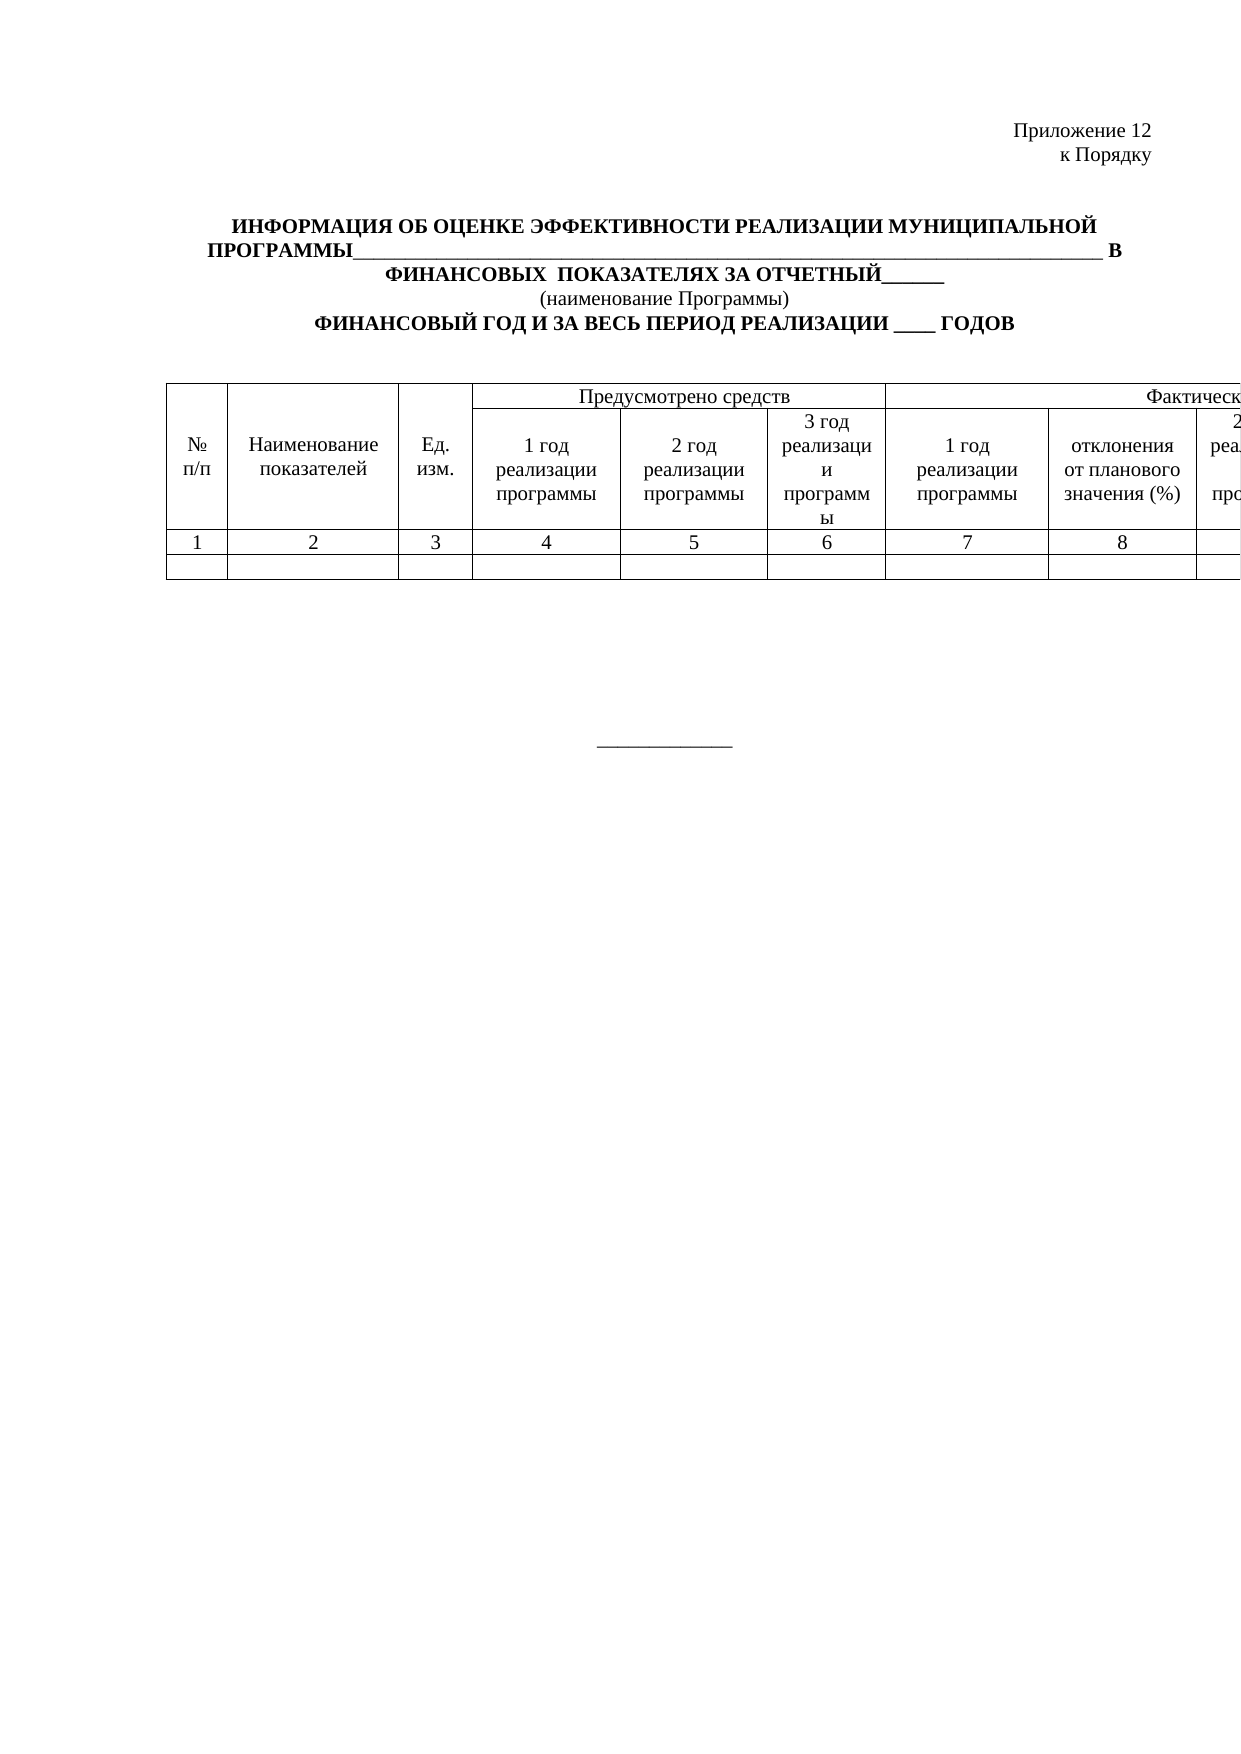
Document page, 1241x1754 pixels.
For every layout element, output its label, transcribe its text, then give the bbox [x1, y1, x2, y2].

text ИНФОРМАЦИЯ ОБ ОЦЕНКЕ ЭФФЕКТИВНОСТИ РЕАЛИЗАЦИИ МУНИЦИПАЛЬНОЙ [177, 214, 1152, 238]
table_cell отклонения от планового значения (%) [1049, 409, 1196, 529]
text _____________ [177, 726, 1152, 749]
table_cell [768, 555, 885, 579]
table_cell 8 [1049, 530, 1196, 554]
table_cell 1 год реализации программы [473, 409, 620, 529]
table_cell [886, 555, 1048, 579]
table_header Фактическое финансирование [886, 384, 1240, 408]
table_header Ед. изм. [399, 384, 472, 529]
table_cell [167, 555, 227, 579]
table_cell [621, 555, 767, 579]
table_cell 1 год реализации программы [886, 409, 1048, 529]
table_cell 2 год реализации программы [1197, 409, 1240, 529]
table_cell [1197, 555, 1240, 579]
table_header Предусмотрено средств [473, 384, 885, 408]
table_cell [1049, 555, 1196, 579]
table_cell 4 [473, 530, 620, 554]
table_cell 5 [621, 530, 767, 554]
text ФИНАНСОВЫЙ ГОД И ЗА ВЕСЬ ПЕРИОД РЕАЛИЗАЦИИ ____ ГОДОВ [177, 310, 1152, 334]
table_cell 6 [768, 530, 885, 554]
text (наименование Программы) [177, 286, 1152, 310]
table_header Наименование показателей [228, 384, 398, 529]
table_cell 9 [1197, 530, 1240, 554]
text к Порядку [177, 142, 1152, 166]
table_cell 2 [228, 530, 398, 554]
text ПРОГРАММЫ________________________________________________________________________ В ФИНАНСОВЫХ ПОКАЗАТЕЛЯХ ЗА ОТЧЕТНЫЙ______ [177, 238, 1152, 286]
table_cell [228, 555, 398, 579]
table_cell 3 год реализации программы [768, 409, 885, 529]
text Приложение 12 [177, 118, 1152, 142]
table_cell [473, 555, 620, 579]
table_cell 7 [886, 530, 1048, 554]
table_cell 3 [399, 530, 472, 554]
table_cell [399, 555, 472, 579]
table_cell 1 [167, 530, 227, 554]
table_cell 2 год реализации программы [621, 409, 767, 529]
table_header № п/п [167, 384, 227, 529]
